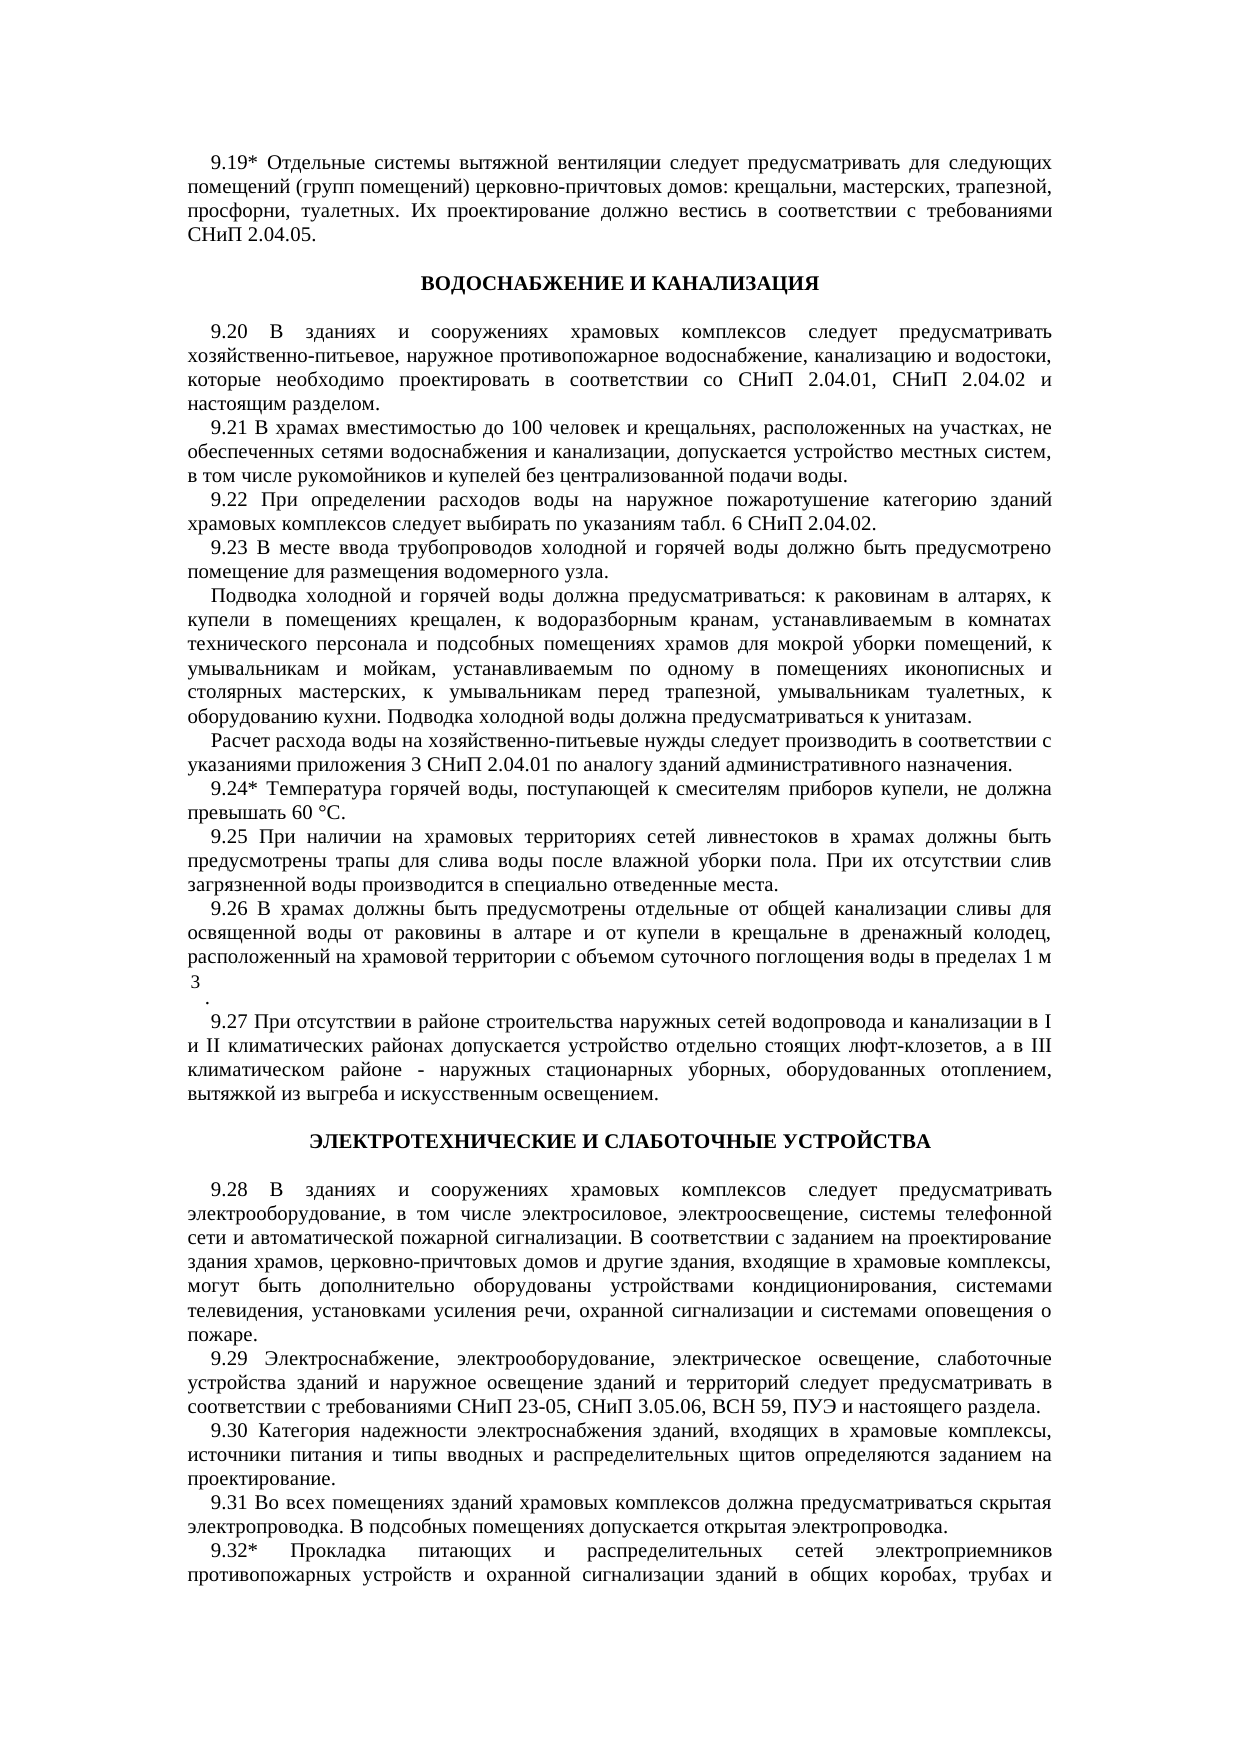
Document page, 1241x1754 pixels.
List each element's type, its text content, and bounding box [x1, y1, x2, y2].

text 9.24* Температура горячей воды, поступающей к смесителям приборов купели, не должна превышать 60 °С. [187, 776, 1053, 824]
text 9.29 Электроснабжение, электрооборудование, электрическое освещение, слаботочные устройства зданий и наружное освещение зданий и территорий следует предусматривать в соответствии с требованиями СНиП 23-05, СНиП 3.05.06, ВСН 59, ПУЭ и настоящего раздела. [187, 1346, 1053, 1418]
text 9.23 В месте ввода трубопроводов холодной и горячей воды должно быть предусмотрено помещение для размещения водомерного узла. [187, 535, 1053, 583]
text 9.27 При отсутствии в районе строительства наружных сетей водопровода и канализации в I и II климатических районах допускается устройство отдельно стоящих люфт-клозетов, а в III климатическом районе - наружных стационарных уборных, оборудованных отоплением, вытяжкой из выгреба и искусственным освещением. [187, 1009, 1053, 1105]
text 9.31 Во всех помещениях зданий храмовых комплексов должна предусматриваться скрытая электропроводка. В подсобных помещениях допускается открытая электропроводка. [187, 1490, 1053, 1538]
subtitle ЭЛЕКТРОТЕХНИЧЕСКИЕ И СЛАБОТОЧНЫЕ УСТРОЙСТВА [187, 1129, 1053, 1153]
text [187, 1538, 1053, 1586]
text 9.19* Отдельные системы вытяжной вентиляции следует предусматривать для следующих помещений (групп помещений) церковно-причтовых домов: крещальни, мастерских, трапезной, просфорни, туалетных. Их проектирование должно вестись в соответствии с требованиями СНиП 2.04.05. [187, 150, 1053, 246]
subtitle ВОДОСНАБЖЕНИЕ И КАНАЛИЗАЦИЯ [187, 270, 1053, 294]
text 9.21 В храмах вместимостью до 100 человек и крещальнях, расположенных на участках, не обеспеченных сетями водоснабжения и канализации, допускается устройство местных систем, в том числе рукомойников и купелей без централизованной подачи воды. [187, 415, 1053, 487]
text 9.20 В зданиях и сооружениях храмовых комплексов следует предусматривать хозяйственно-питьевое, наружное противопожарное водоснабжение, канализацию и водостоки, которые необходимо проектировать в соответствии со СНиП 2.04.01, СНиП 2.04.02 и настоящим разделом. [187, 318, 1053, 415]
text 9.26 В храмах должны быть предусмотрены отдельные от общей канализации сливы для освященной воды от раковины в алтаре и от купели в крещальне в дренажный колодец, расположенный на храмовой территории с объемом суточного поглощения воды в пределах 1 м. [187, 896, 1053, 1009]
text 9.22 При определении расходов воды на наружное пожаротушение категорию зданий храмовых комплексов следует выбирать по указаниям табл. 6 СНиП 2.04.02. [187, 487, 1053, 535]
text 9.30 Категория надежности электроснабжения зданий, входящих в храмовые комплексы, источники питания и типы вводных и распределительных щитов определяются заданием на проектирование. [187, 1418, 1053, 1490]
text Расчет расхода воды на хозяйственно-питьевые нужды следует производить в соответствии с указаниями приложения 3 СНиП 2.04.01 по аналогу зданий административного назначения. [187, 727, 1053, 776]
text 9.28 В зданиях и сооружениях храмовых комплексов следует предусматривать электрооборудование, в том числе электросиловое, электроосвещение, системы телефонной сети и автоматической пожарной сигнализации. В соответствии с заданием на проектирование здания храмов, церковно-причтовых домов и другие здания, входящие в храмовые комплексы, могут быть дополнительно оборудованы устройствами кондиционирования, системами телевидения, установками усиления речи, охранной сигнализации и системами оповещения о пожаре. [187, 1177, 1053, 1346]
text 9.25 При наличии на храмовых территориях сетей ливнестоков в храмах должны быть предусмотрены трапы для слива воды после влажной уборки пола. При их отсутствии слив загрязненной воды производится в специально отведенные места. [187, 824, 1053, 896]
text Подводка холодной и горячей воды должна предусматриваться: к раковинам в алтарях, к купели в помещениях крещален, к водоразборным кранам, устанавливаемым в комнатах технического персонала и подсобных помещениях храмов для мокрой уборки помещений, к умывальникам и мойкам, устанавливаемым по одному в помещениях иконописных и столярных мастерских, к умывальникам перед трапезной, умывальникам туалетных, к оборудованию кухни. Подводка холодной воды должна предусматриваться к унитазам. [187, 583, 1053, 727]
